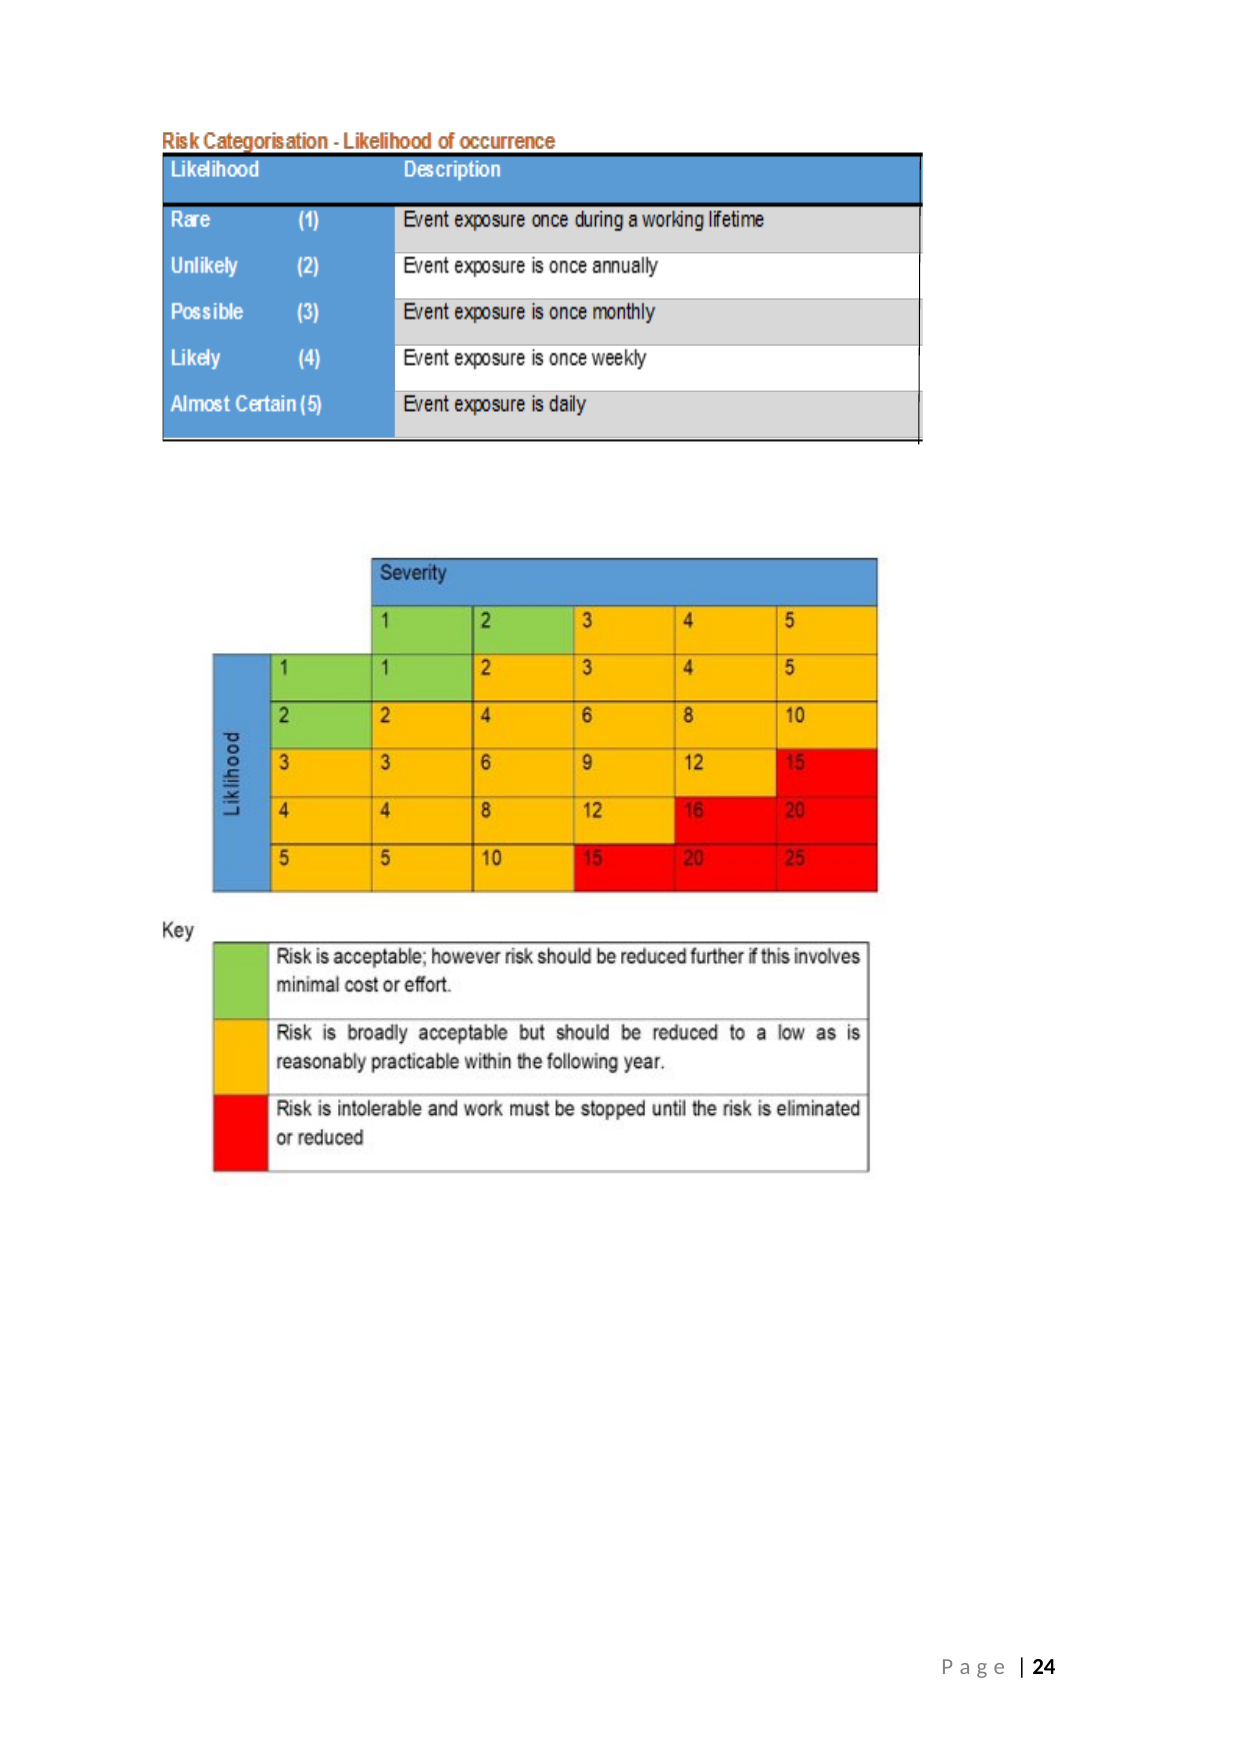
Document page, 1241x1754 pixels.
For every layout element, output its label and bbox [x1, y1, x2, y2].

picture [162, 542, 917, 1186]
picture [162, 129, 1169, 490]
